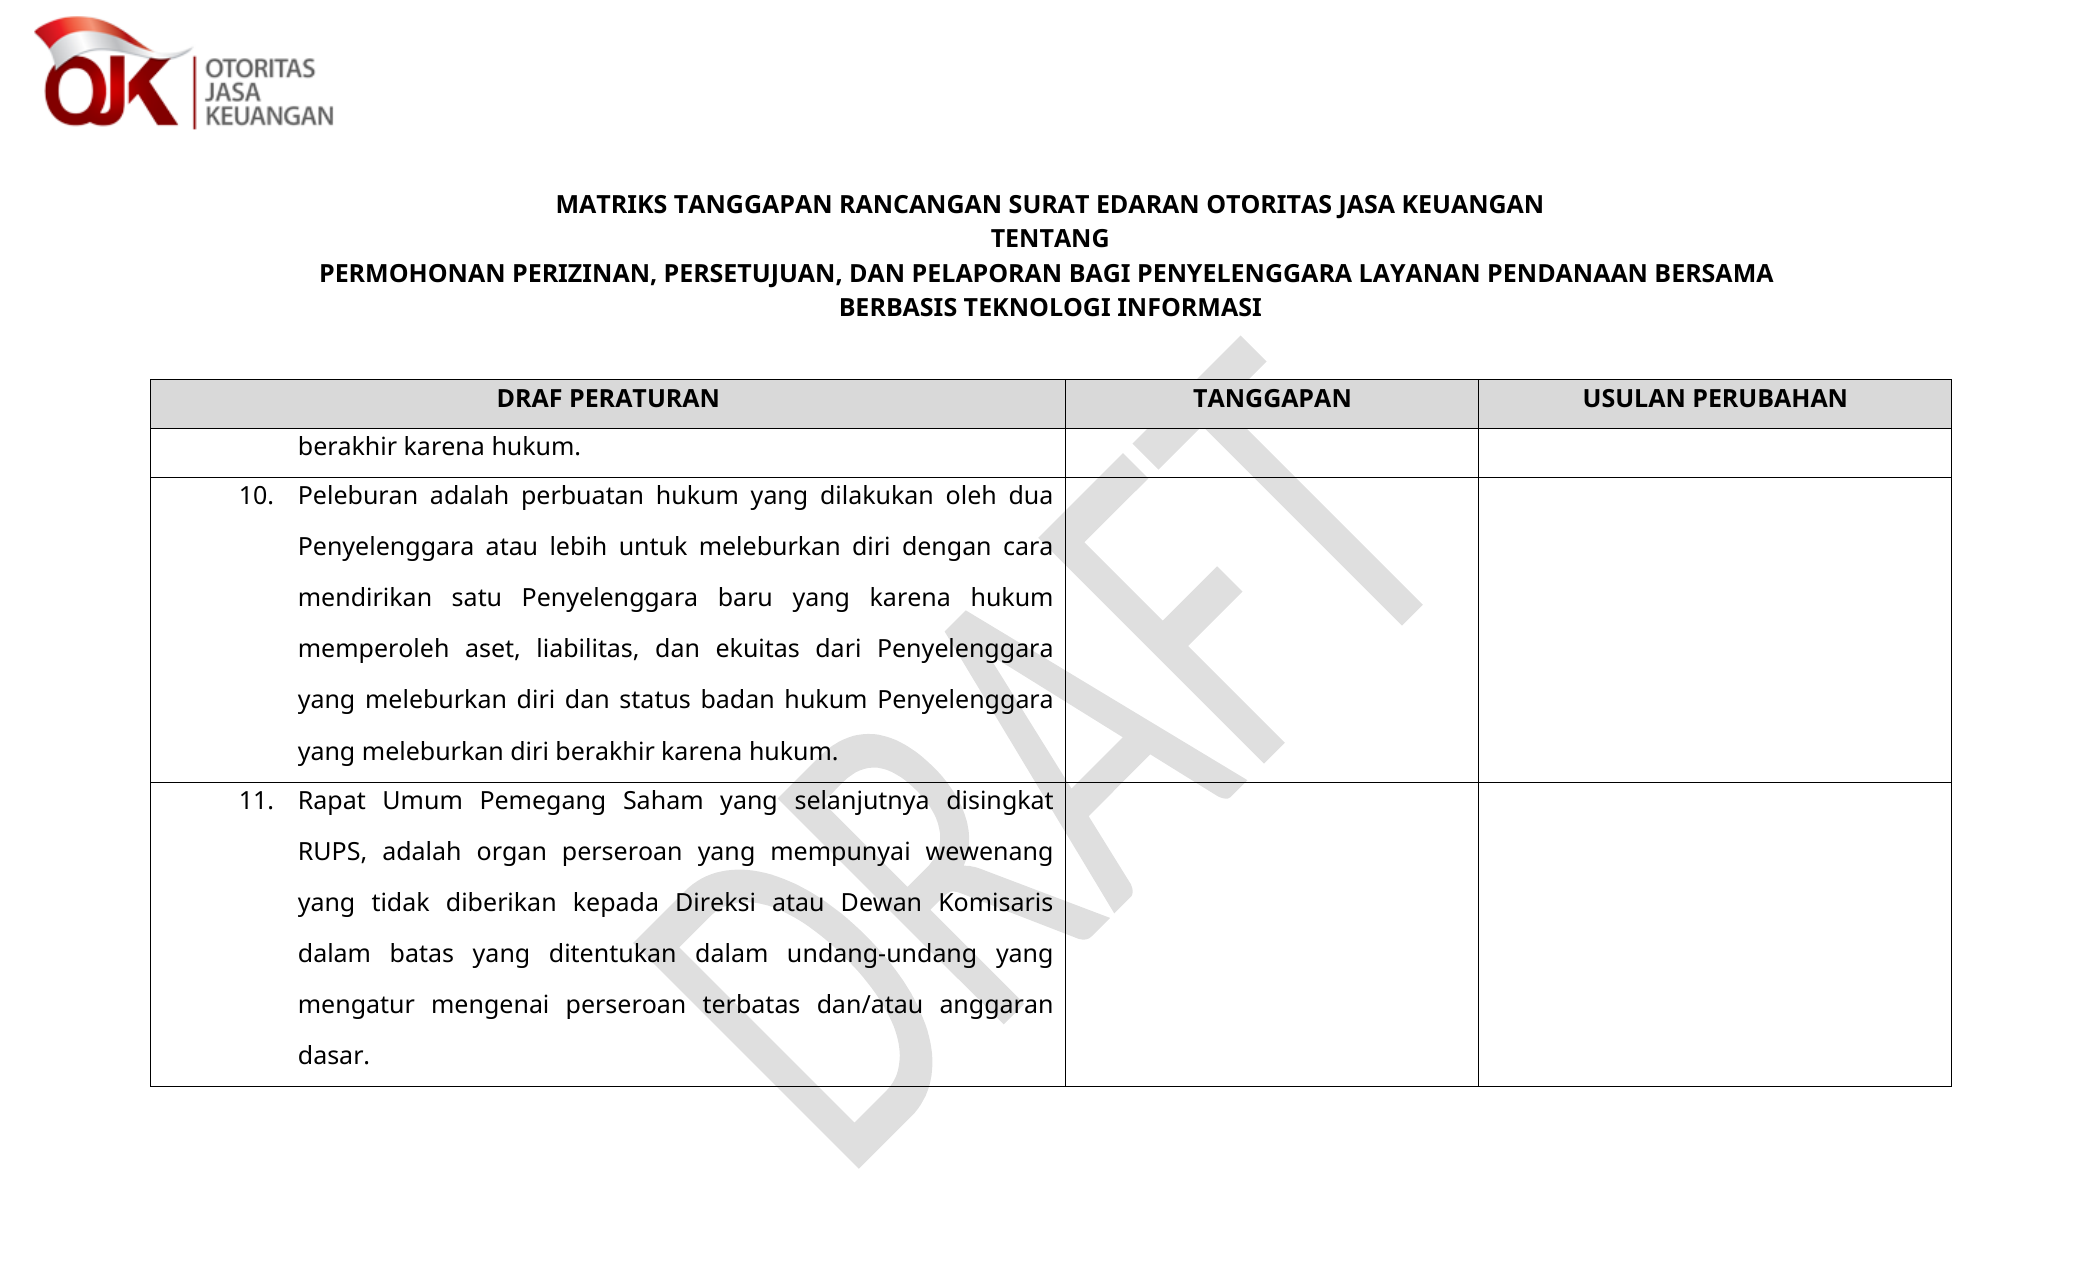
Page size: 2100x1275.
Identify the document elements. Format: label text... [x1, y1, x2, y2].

table_header USULAN PERUBAHAN [1479, 380, 1951, 428]
table_header DRAF PERATURAN [151, 380, 1065, 428]
table_header TANGGAPAN [1066, 380, 1478, 428]
table_cell [1479, 429, 1951, 477]
picture [33, 15, 336, 131]
table_cell [1479, 783, 1951, 1086]
table_cell [1066, 429, 1478, 477]
table_cell Peleburan adalah perbuatan hukum yang dilakukan oleh dua Penyelenggara atau lebih untuk meleburkan diri dengan cara mendirikan satu Penyelenggara baru yang karena hukum memperoleh aset, liabilitas, dan ekuitas dari Penyelenggara yang meleburkan diri dan status badan hukum Penyelenggara yang meleburkan diri berakhir karena hukum. [151, 478, 1065, 782]
table_cell [1066, 478, 1478, 782]
table_cell Rapat Umum Pemegang Saham yang selanjutnya disingkat RUPS, adalah organ perseroan yang mempunyai wewenang yang tidak diberikan kepada Direksi atau Dewan Komisaris dalam batas yang ditentukan dalam undang-undang yang mengatur mengenai perseroan terbatas dan/atau anggaran dasar. [151, 783, 1065, 1086]
table_cell [1479, 478, 1951, 782]
table_cell [1066, 783, 1478, 1086]
table_cell Penggabungan adalah perbuatan hukum yang dilakukan oleh 1 (satu) Penyelenggara atau lebih untuk menggabungkan diri dengan Penyelenggara lain yang telah ada yang mengakibatkan aset, liabilitas, dan ekuitas dari Penyelenggara yang menggabungkan diri beralih karena hukum kepada Penyelenggara yang menerima penggabungan dan selanjutnya status badan hukum Penyelenggara yang menggabungkan diri berakhir karena hukum. [151, 429, 1065, 477]
